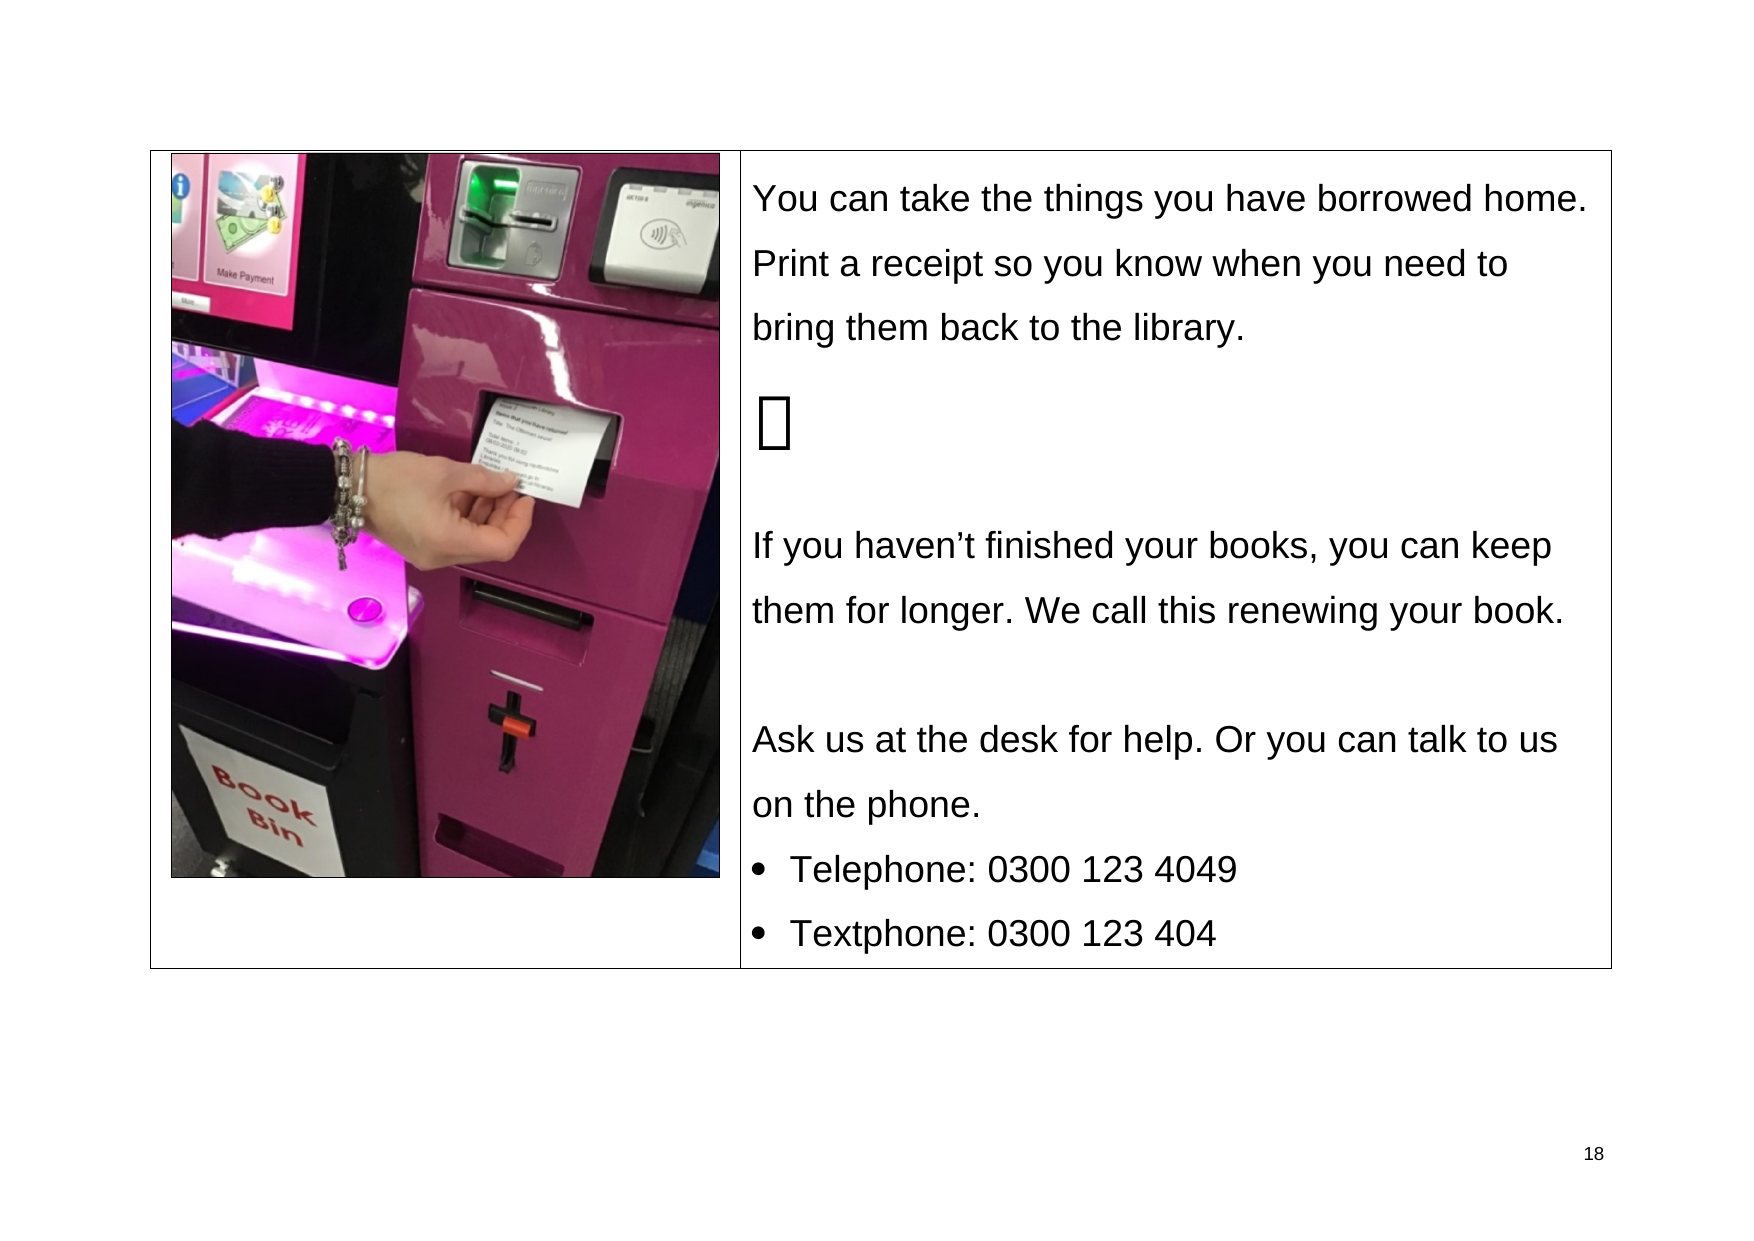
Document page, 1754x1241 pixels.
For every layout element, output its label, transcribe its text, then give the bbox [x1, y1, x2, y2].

picture [172, 154, 719, 877]
table_cell [151, 151, 740, 968]
table_cell You can take the things you have borrowed home. Print a receipt so you know when you need to bring them back to the library.  If you haven’t finished your books, you can keep them for longer. We call this renewing your book. Ask us at the desk for help. Or you can talk to us on the phone. Telephone: 0300 123 4049 Textphone: 0300 123 404 [741, 151, 1611, 968]
